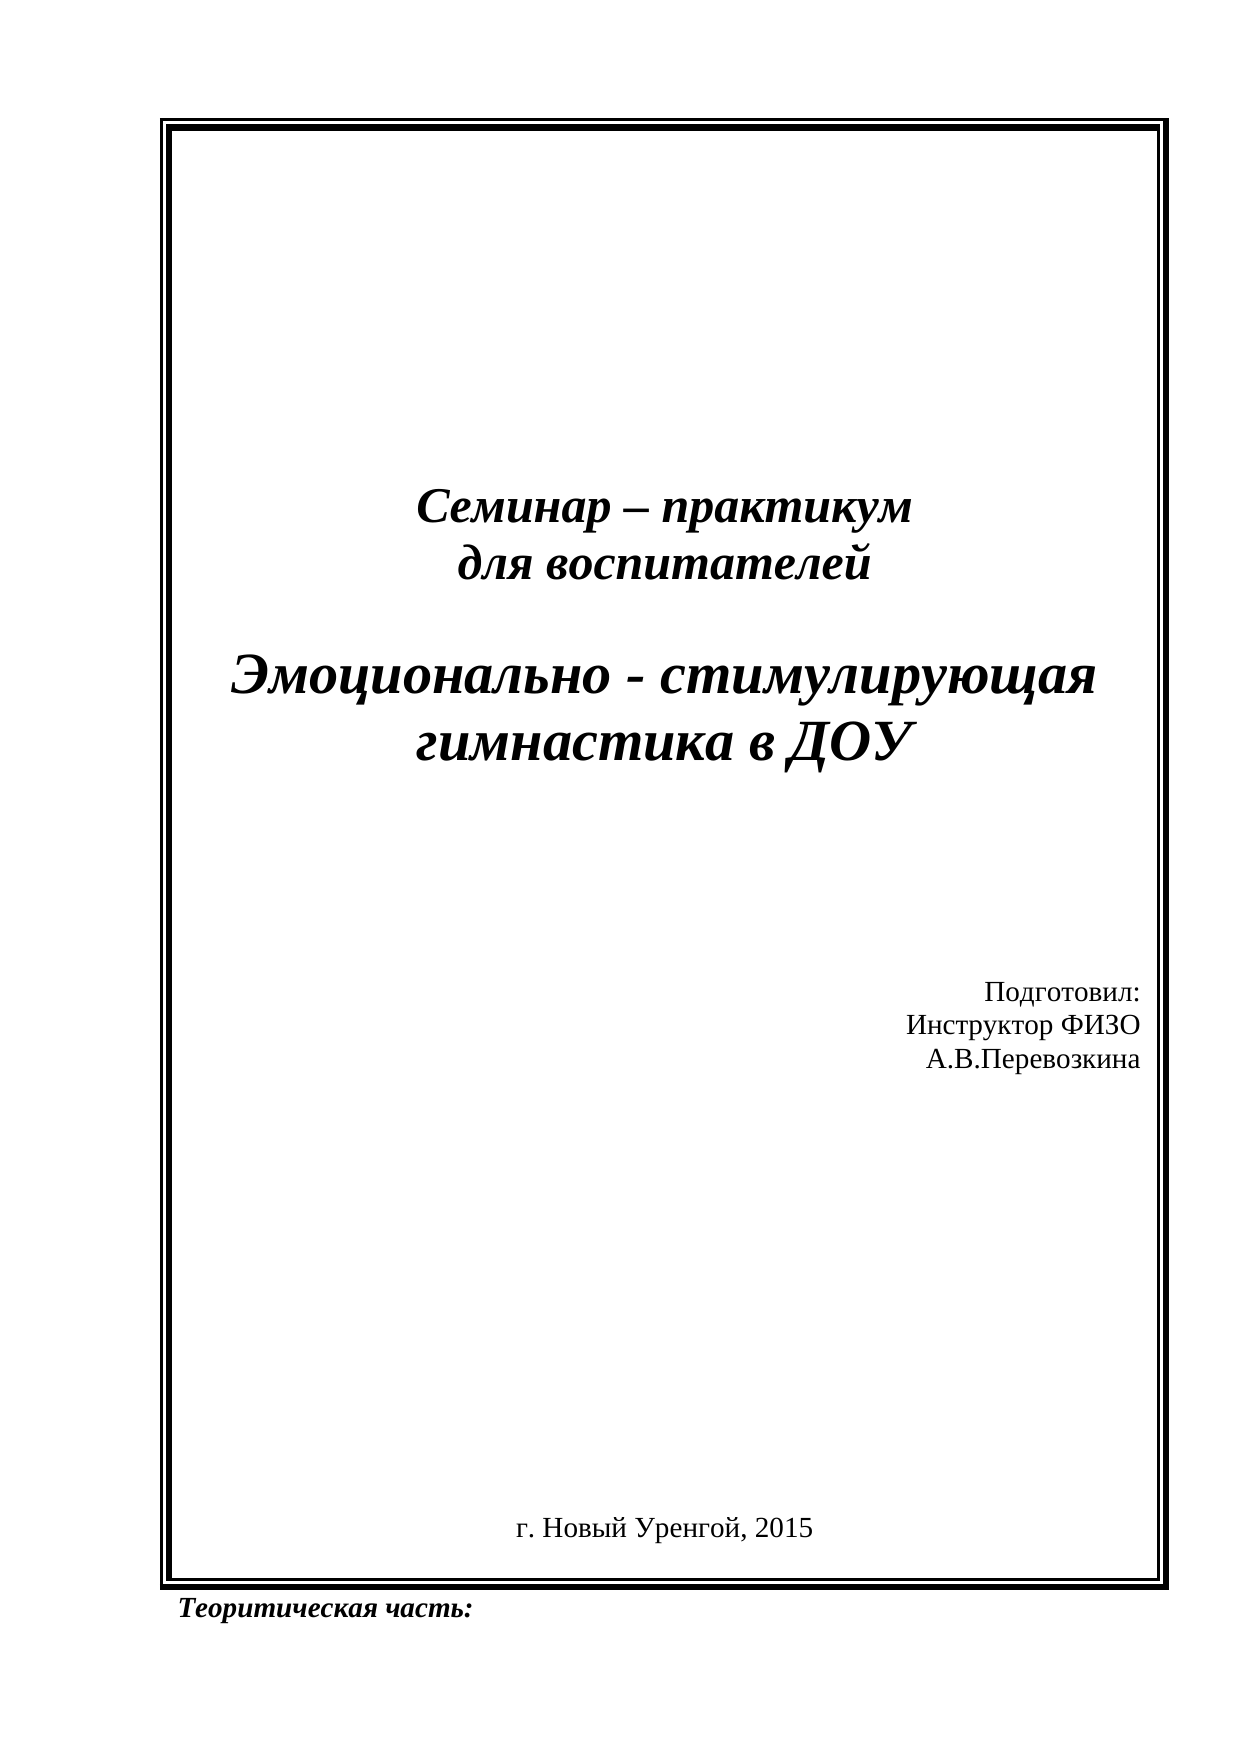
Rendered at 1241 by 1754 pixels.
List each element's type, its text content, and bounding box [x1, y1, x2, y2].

text Теоритическая часть: [177, 1590, 1152, 1624]
table_header [166, 121, 1163, 1578]
